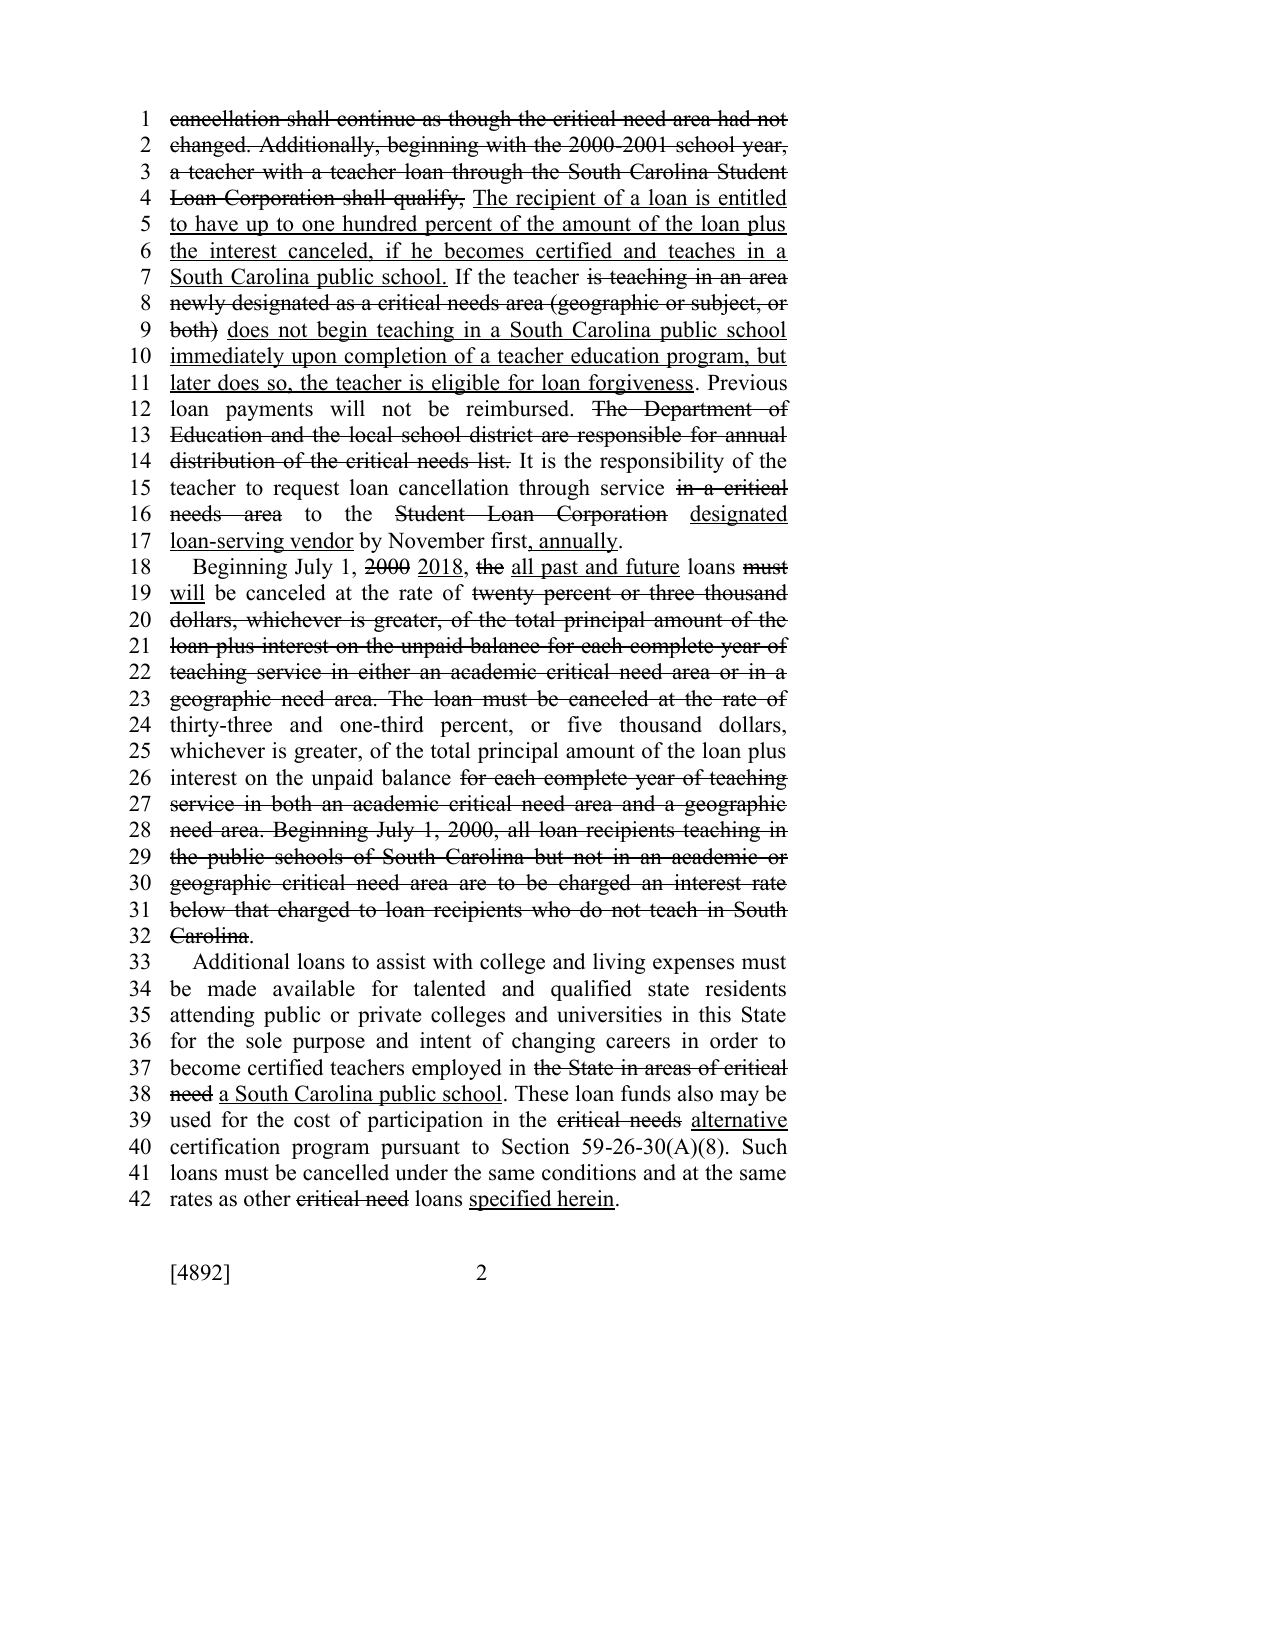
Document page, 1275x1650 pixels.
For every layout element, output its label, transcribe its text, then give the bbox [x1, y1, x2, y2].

text Beginning July 1, 2000 2018, the all past and future loans must will be canceled at the rate of twenty percent or three thousand dollars, whichever is greater, of the total principal amount of the loan plus interest on the unpaid balance for each complete year of teaching service in either an academic critical need area or in a geographic need area. The loan must be canceled at the rate of thirty-three and one-third percent, or five thousand dollars, whichever is greater, of the total principal amount of the loan plus interest on the unpaid balance for each complete year of teaching service in both an academic critical need area and a geographic need area. Beginning July 1, 2000, all loan recipients teaching in the public schools of South Carolina but not in an academic or geographic critical need area are to be charged an interest rate below that charged to loan recipients who do not teach in South Carolina. [169, 700, 787, 805]
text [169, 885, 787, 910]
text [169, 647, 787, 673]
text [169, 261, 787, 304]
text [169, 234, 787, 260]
text Additional loans to assist with college and living expenses must be made available for talented and qualified state residents attending public or private colleges and universities in this State for the sole purpose and intent of changing careers in order to become certified teachers employed in the State in areas of critical need a South Carolina public school. These loan funds also may be used for the cost of participation in the critical needs alternative certification program pursuant to Section 59-26-30(A)(8). Such loans must be cancelled under the same conditions and at the same rates as other critical need loans specified herein. [169, 948, 787, 1212]
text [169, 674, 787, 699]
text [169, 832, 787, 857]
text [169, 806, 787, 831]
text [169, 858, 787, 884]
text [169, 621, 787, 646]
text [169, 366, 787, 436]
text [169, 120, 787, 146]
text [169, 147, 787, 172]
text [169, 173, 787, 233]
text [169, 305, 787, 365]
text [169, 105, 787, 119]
